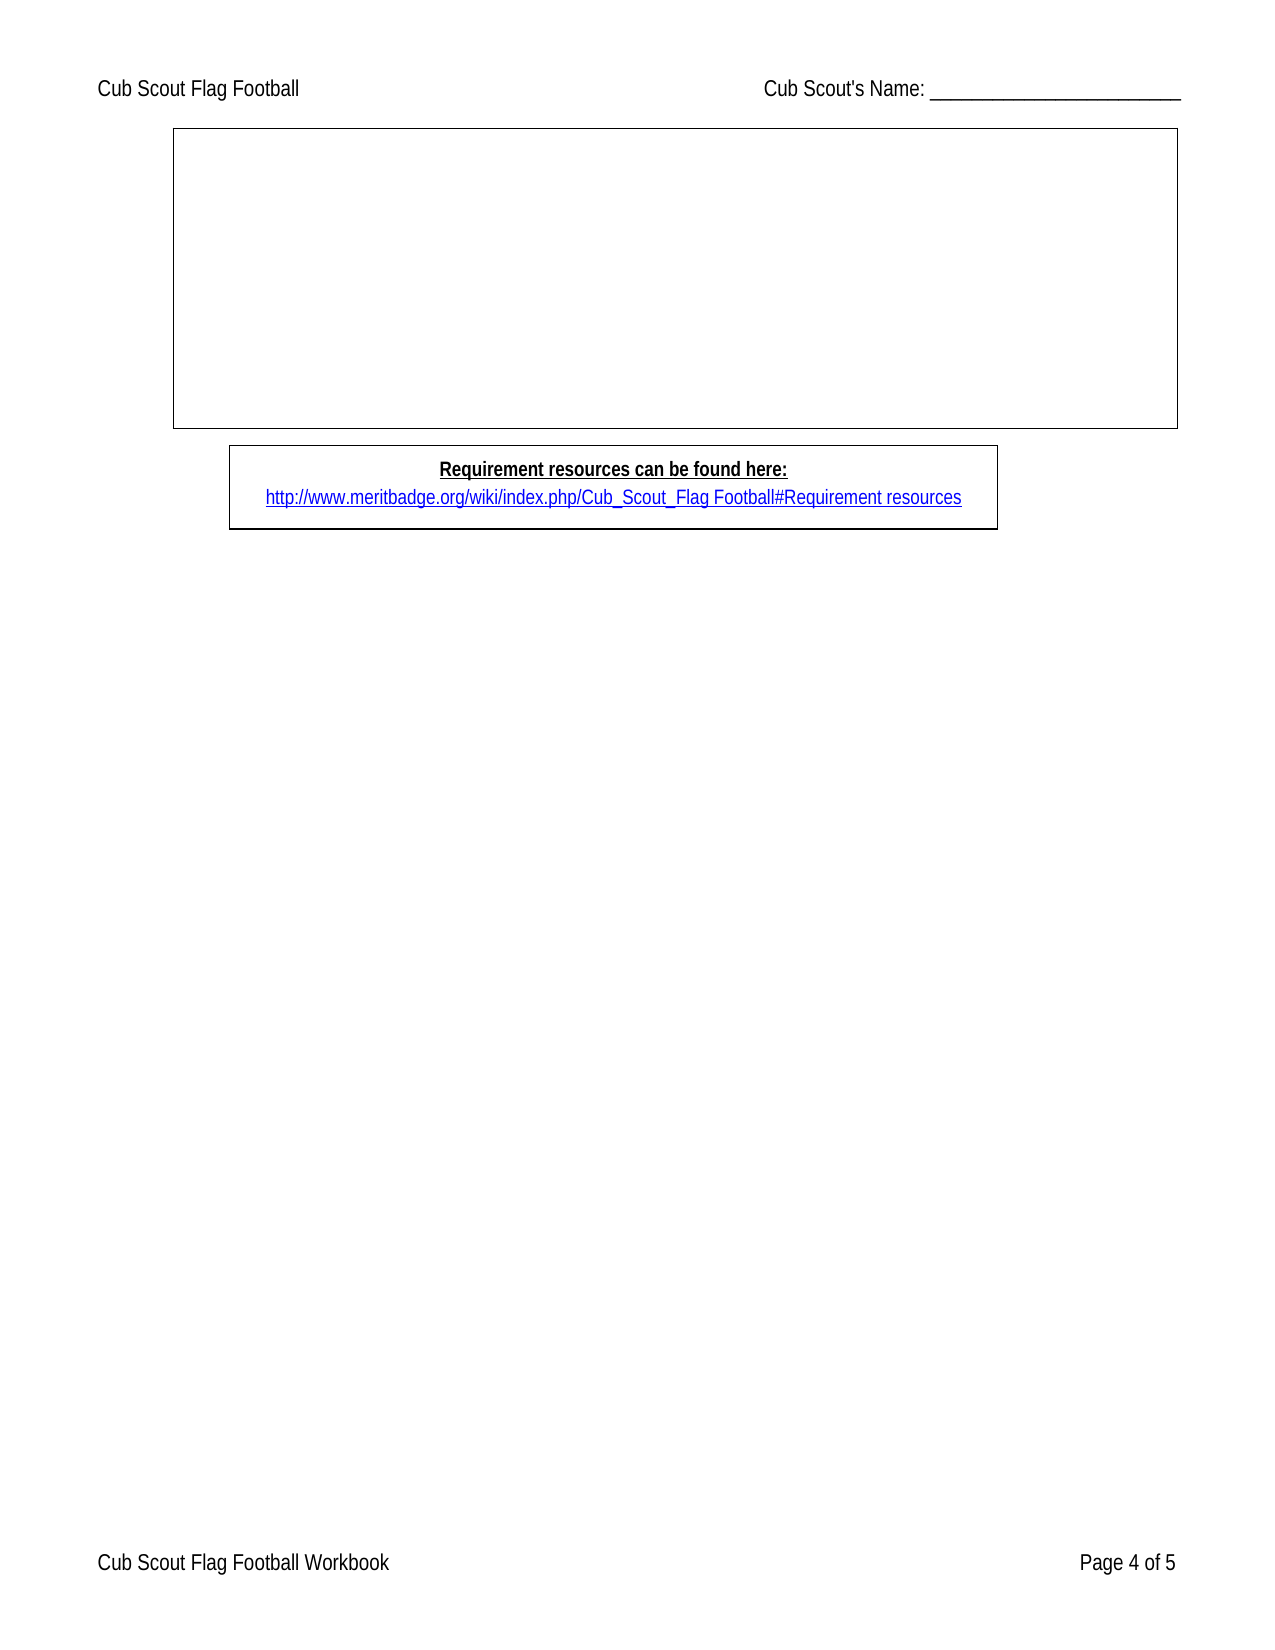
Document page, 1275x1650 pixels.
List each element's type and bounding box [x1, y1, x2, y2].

table_header [174, 129, 1177, 428]
